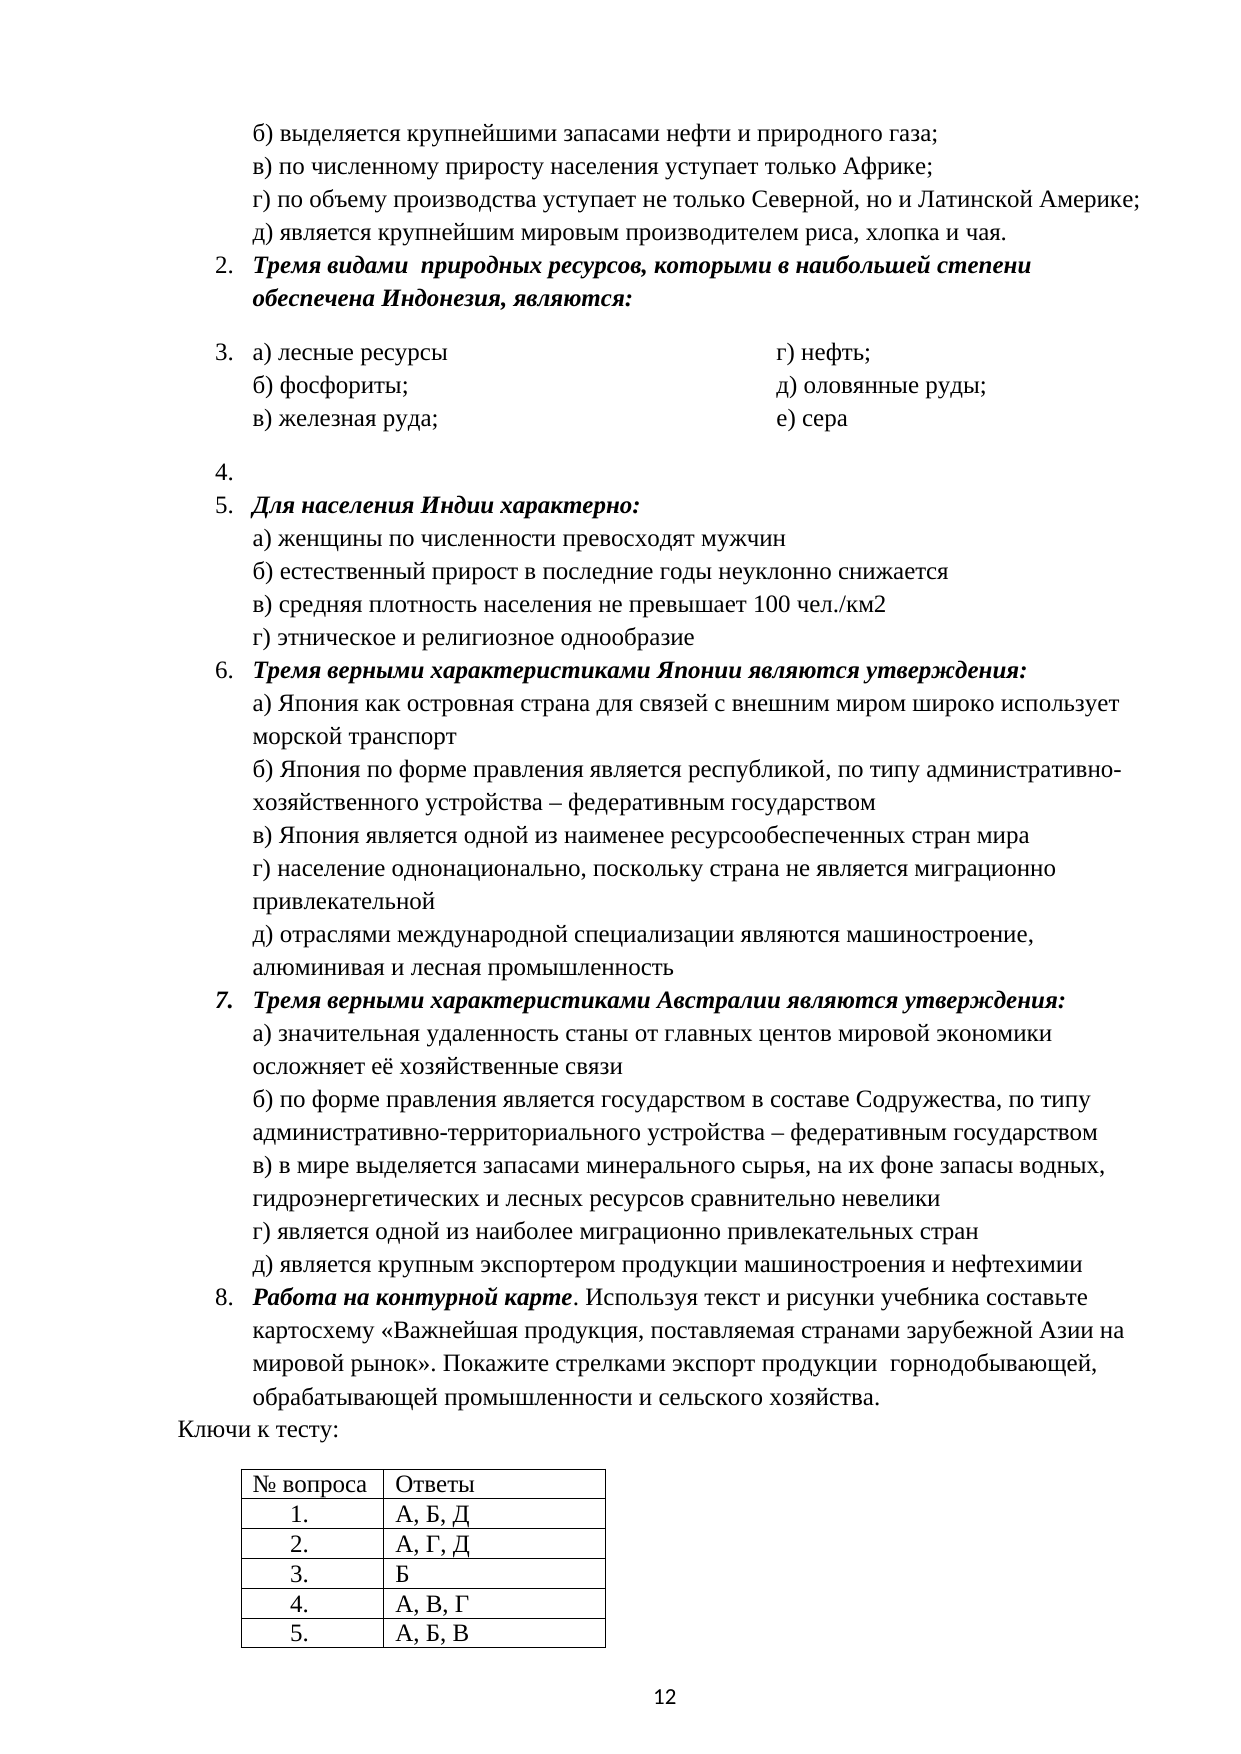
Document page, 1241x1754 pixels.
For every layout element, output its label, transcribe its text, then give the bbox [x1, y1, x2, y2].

list Тремя верными характеристиками Австралии являются утверждения: [215, 985, 1152, 1014]
list а) лесные ресурсы б) фосфориты; в) железная руда; г) нефть; д) оловянные руды; е) сера [739, 337, 1152, 432]
table_header № вопроса [242, 1470, 383, 1498]
table_cell [242, 1529, 383, 1558]
table_cell [242, 1589, 383, 1617]
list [215, 118, 1152, 246]
table_cell А, Г, Д [384, 1529, 605, 1558]
list Тремя верными характеристиками Японии являются утверждения: а) Япония как островная страна для связей с внешним миром широко использует морской транспорт б) Япония по форме правления является республикой, по типу административно-хозяйственного устройства – федеративным государством в) Япония является одной из наименее ресурсообеспеченных стран мира г) население однонационально, поскольку страна не является миграционно привлекательной д) отраслями международной специализации являются машиностроение, алюминивая и лесная промышленность [215, 655, 1152, 981]
table_cell [242, 1499, 383, 1528]
list а) значительная удаленность станы от главных центов мировой экономики осложняет её хозяйственные связи б) по форме правления является государством в составе Содружества, по типу административно-территориального устройства – федеративным государством в) в мире выделяется запасами минерального сырья, на их фоне запасы водных, гидроэнергетических и лесных ресурсов сравнительно невелики г) является одной из наиболее миграционно привлекательных стран д) является крупным экспортером продукции машиностроения и нефтехимии [252, 1018, 1152, 1278]
table_cell Б [384, 1559, 605, 1588]
table_cell А, Б, В [384, 1619, 605, 1647]
list а) лесные ресурсы б) фосфориты; в) железная руда; г) нефть; д) оловянные руды; е) сера [215, 337, 627, 432]
table_cell [242, 1619, 383, 1647]
table_cell А, В, Г [384, 1589, 605, 1617]
table_cell А, Б, Д [384, 1499, 605, 1528]
table_cell [242, 1559, 383, 1588]
list Работа на контурной карте. Используя текст и рисунки учебника составьте картосхему «Важнейшая продукция, поставляемая странами зарубежной Азии на мировой рынок». Покажите стрелками экспорт продукции горнодобывающей, обрабатывающей промышленности и сельского хозяйства. [215, 1282, 1152, 1410]
list Для населения Индии характерно: а) женщины по численности превосходят мужчин б) естественный прирост в последние годы неуклонно снижается в) средняя плотность населения не превышает 100 чел./км2 г) этническое и религиозное однообразие [215, 490, 1152, 651]
list Тремя видами природных ресурсов, которыми в наибольшей степени обеспечена Индонезия, являются: [215, 250, 1152, 312]
table_header Ответы [384, 1470, 605, 1498]
list Ключи к тесту: [177, 1414, 1152, 1443]
